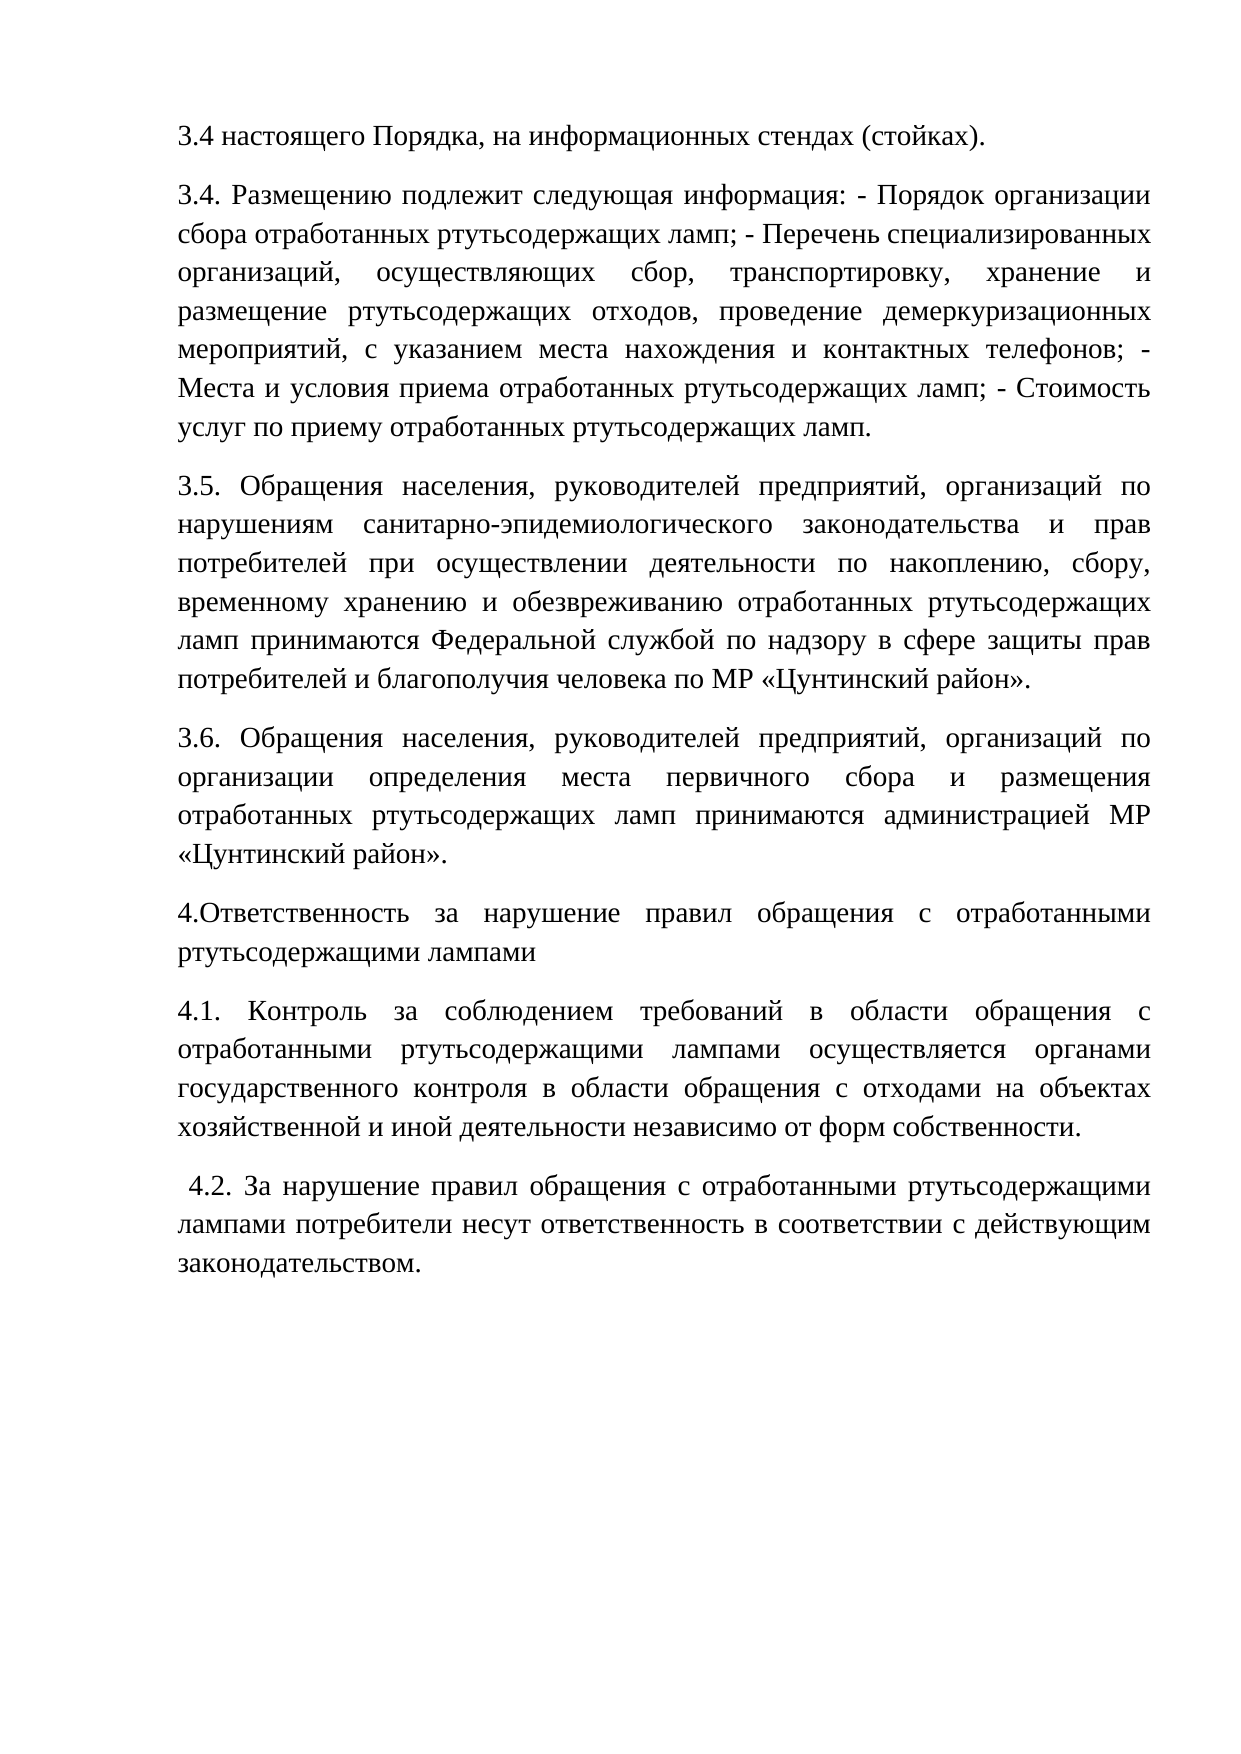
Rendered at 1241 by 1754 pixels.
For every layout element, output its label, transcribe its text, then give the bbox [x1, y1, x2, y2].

text 3.4 настоящего Порядка, на информационных стендах (стойках). [177, 118, 1152, 152]
text 3.5. Обращения населения, руководителей предприятий, организаций по нарушениям санитарно-эпидемиологического законодательства и прав потребителей при осуществлении деятельности по накоплению, сбору, временному хранению и обезвреживанию отработанных ртутьсодержащих ламп принимаются Федеральной службой по надзору в сфере защиты прав потребителей и благополучия человека по МР «Цунтинский район». [177, 468, 1152, 694]
text 4.2. За нарушение правил обращения с отработанными ртутьсодержащими лампами потребители несут ответственность в соответствии с действующим законодательством. [177, 1168, 1152, 1279]
text 4.1. Контроль за соблюдением требований в области обращения с отработанными ртутьсодержащими лампами осуществляется органами государственного контроля в области обращения с отходами на объектах хозяйственной и иной деятельности независимо от форм собственности. [177, 993, 1152, 1142]
text 3.6. Обращения населения, руководителей предприятий, организаций по организации определения места первичного сбора и размещения отработанных ртутьсодержащих ламп принимаются администрацией МР «Цунтинский район». [177, 720, 1152, 869]
text 3.4. Размещению подлежит следующая информация: - Порядок организации сбора отработанных ртутьсодержащих ламп; - Перечень специализированных организаций, осуществляющих сбор, транспортировку, хранение и размещение ртутьсодержащих отходов, проведение демеркуризационных мероприятий, с указанием места нахождения и контактных телефонов; - Места и условия приема отработанных ртутьсодержащих ламп; - Стоимость услуг по приему отработанных ртутьсодержащих ламп. [177, 177, 1152, 442]
text 4.Ответственность за нарушение правил обращения с отработанными ртутьсодержащими лампами [177, 895, 1152, 967]
